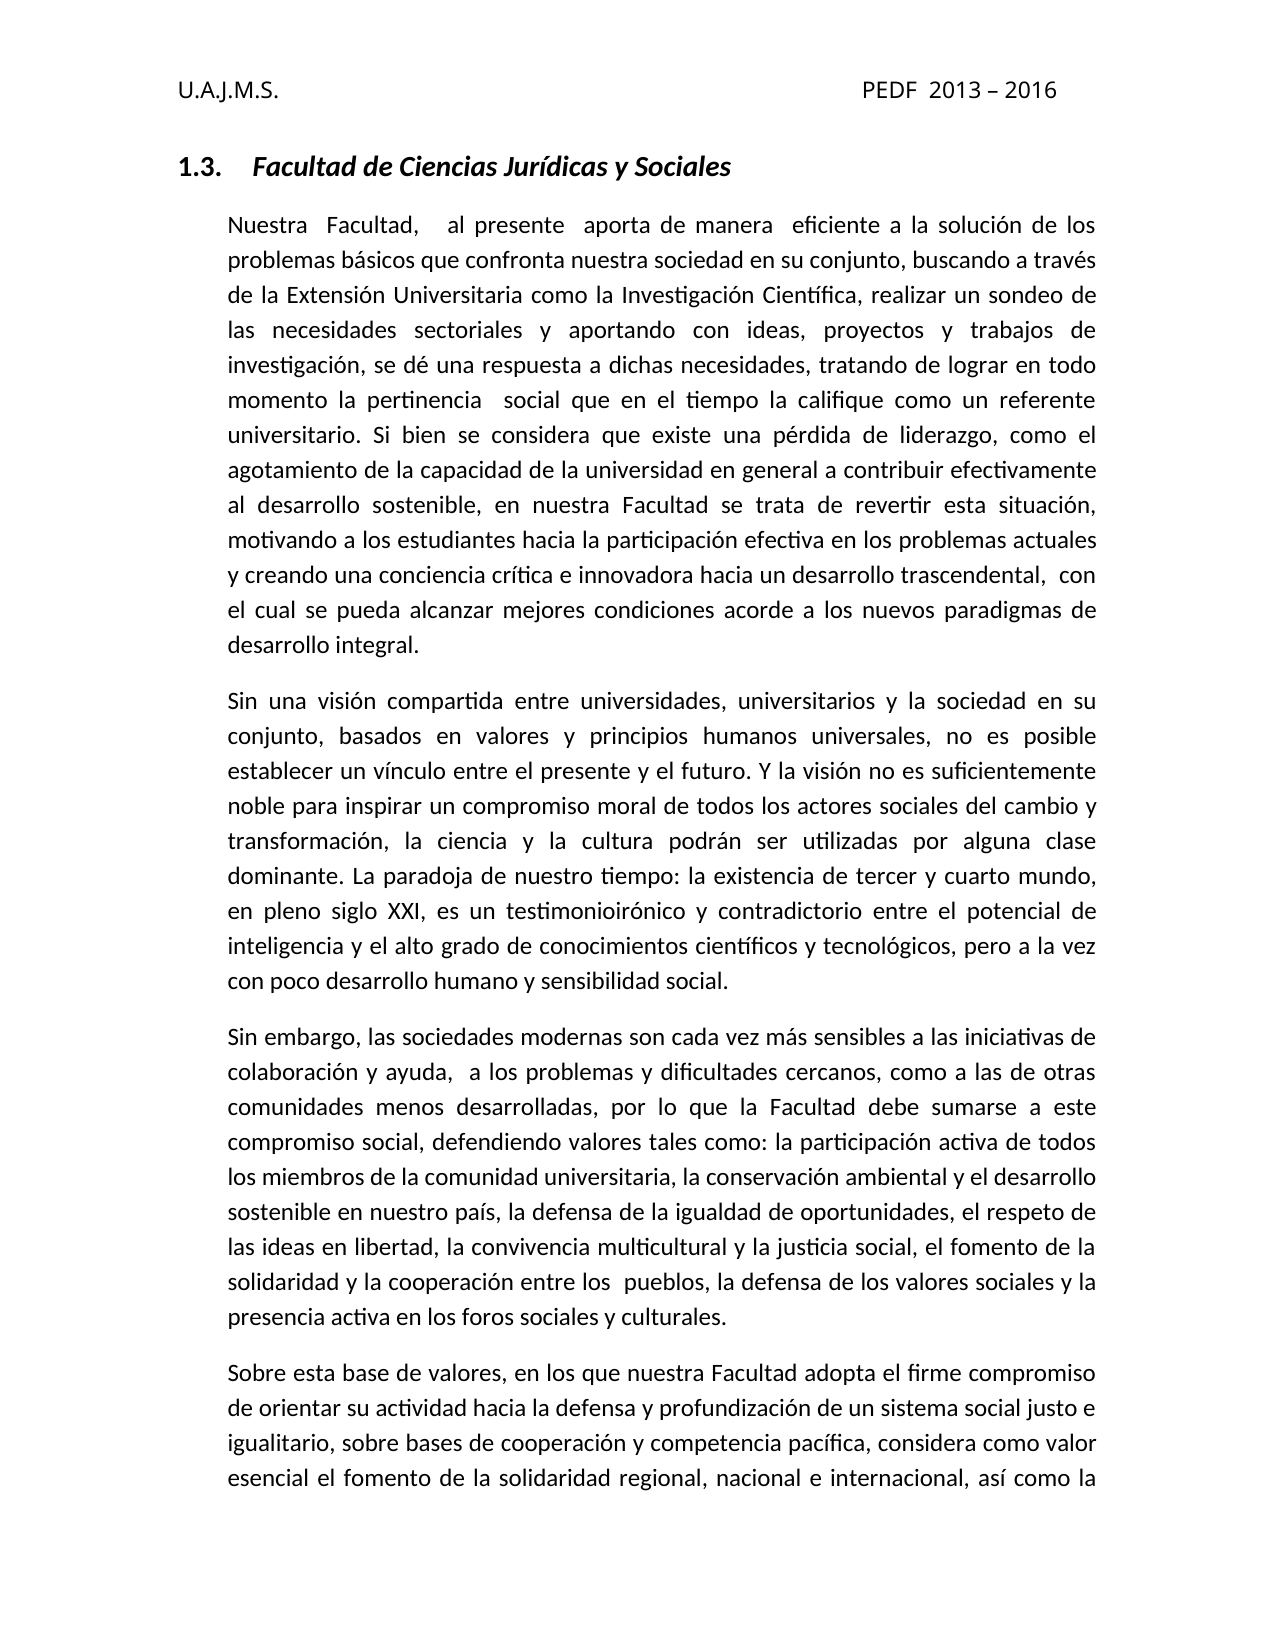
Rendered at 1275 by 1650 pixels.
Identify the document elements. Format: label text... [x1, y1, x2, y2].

list Sin embargo, las sociedades modernas son cada vez más sensibles a las iniciativas de colaboración y ayuda, a los problemas y dificultades cercanos, como a las de otras comunidades menos desarrolladas, por lo que la Facultad debe sumarse a este compromiso social, defendiendo valores tales como: la participación activa de todos los miembros de la comunidad universitaria, la conservación ambiental y el desarrollo sostenible en nuestro país, la defensa de la igualdad de oportunidades, el respeto de las ideas en libertad, la convivencia multicultural y la justicia social, el fomento de la solidaridad y la cooperación entre los pueblos, la defensa de los valores sociales y la presencia activa en los foros sociales y culturales. [227, 1021, 1098, 1332]
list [227, 1357, 1098, 1492]
list Facultad de Ciencias Jurídicas y Sociales [177, 148, 1098, 183]
list Sin una visión compartida entre universidades, universitarios y la sociedad en su conjunto, basados en valores y principios humanos universales, no es posible establecer un vínculo entre el presente y el futuro. Y la visión no es suficientemente noble para inspirar un compromiso moral de todos los actores sociales del cambio y transformación, la ciencia y la cultura podrán ser utilizadas por alguna clase dominante. La paradoja de nuestro tiempo: la existencia de tercer y cuarto mundo, en pleno siglo XXI, es un testimonioirónico y contradictorio entre el potencial de inteligencia y el alto grado de conocimientos científicos y tecnológicos, pero a la vez con poco desarrollo humano y sensibilidad social. [227, 685, 1098, 996]
list Nuestra Facultad, al presente aporta de manera eficiente a la solución de los problemas básicos que confronta nuestra sociedad en su conjunto, buscando a través de la Extensión Universitaria como la Investigación Científica, realizar un sondeo de las necesidades sectoriales y aportando con ideas, proyectos y trabajos de investigación, se dé una respuesta a dichas necesidades, tratando de lograr en todo momento la pertinencia social que en el tiempo la califique como un referente universitario. Si bien se considera que existe una pérdida de liderazgo, como el agotamiento de la capacidad de la universidad en general a contribuir efectivamente al desarrollo sostenible, en nuestra Facultad se trata de revertir esta situación, motivando a los estudiantes hacia la participación efectiva en los problemas actuales y creando una conciencia crítica e innovadora hacia un desarrollo trascendental, con el cual se pueda alcanzar mejores condiciones acorde a los nuevos paradigmas de desarrollo integral. [227, 209, 1098, 660]
